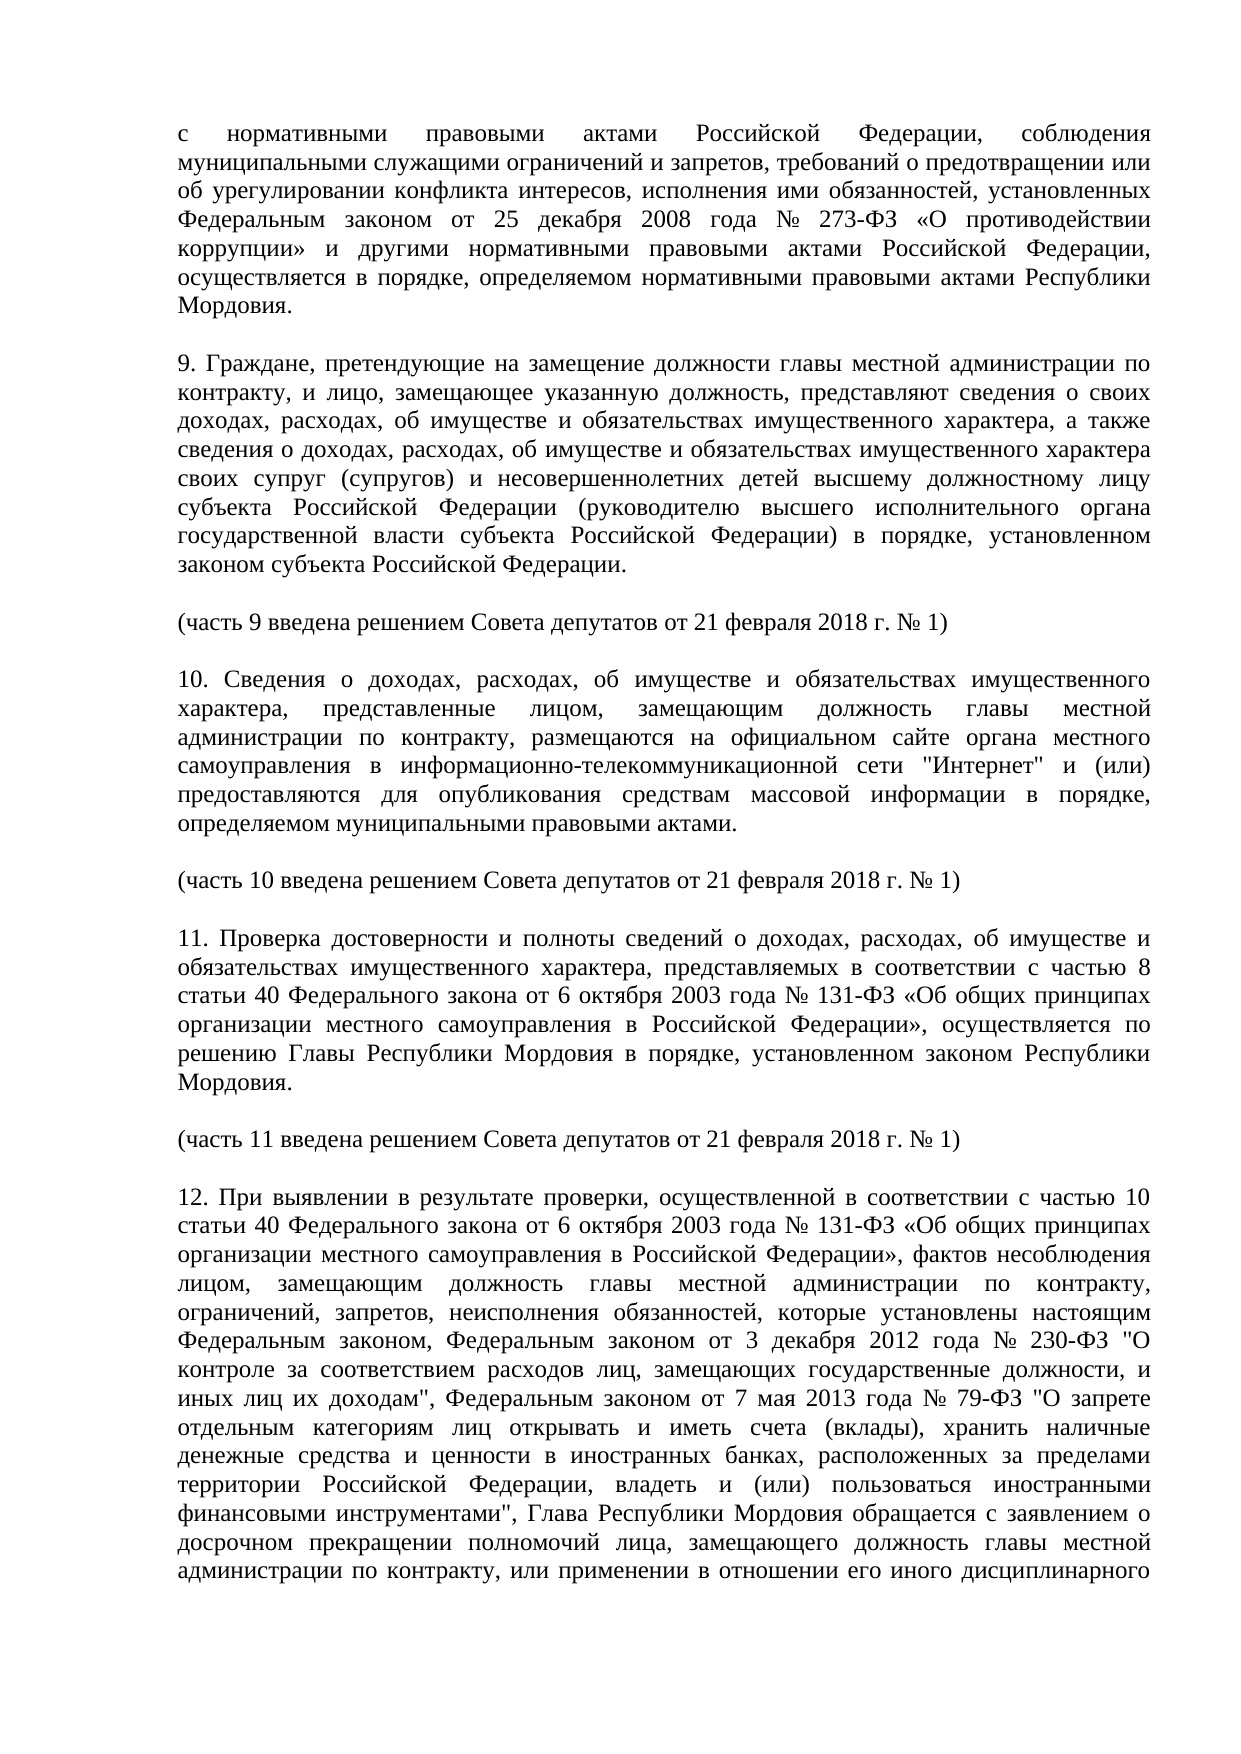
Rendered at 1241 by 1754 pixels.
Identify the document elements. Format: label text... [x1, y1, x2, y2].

text 10. Сведения о доходах, расходах, об имуществе и обязательствах имущественного характера, представленные лицом, замещающим должность главы местной администрации по контракту, размещаются на официальном сайте органа местного самоуправления в информационно-телекоммуникационной сети "Интернет" и (или) предоставляются для опубликования средствам массовой информации в порядке, определяемом муниципальными правовыми актами. [177, 664, 1152, 837]
text 9. Граждане, претендующие на замещение должности главы местной администрации по контракту, и лицо, замещающее указанную должность, представляют сведения о своих доходах, расходах, об имуществе и обязательствах имущественного характера, а также сведения о доходах, расходах, об имуществе и обязательствах имущественного характера своих супруг (супругов) и несовершеннолетних детей высшему должностному лицу субъекта Российской Федерации (руководителю высшего исполнительного органа государственной власти субъекта Российской Федерации) в порядке, установленном законом субъекта Российской Федерации. [177, 348, 1152, 578]
text (часть 9 введена решением Совета депутатов от 21 февраля 2018 г. № 1) [177, 607, 1152, 636]
text (часть 11 введена решением Совета депутатов от 21 февраля 2018 г. № 1) [177, 1124, 1152, 1153]
text 11. Проверка достоверности и полноты сведений о доходах, расходах, об имуществе и обязательствах имущественного характера, представляемых в соответствии с частью 8 статьи 40 Федерального закона от 6 октября 2003 года № 131-ФЗ «Об общих принципах организации местного самоуправления в Российской Федерации», осуществляется по решению Главы Республики Мордовия в порядке, установленном законом Республики Мордовия. [177, 923, 1152, 1096]
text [177, 118, 1152, 319]
text (часть 10 введена решением Совета депутатов от 21 февраля 2018 г. № 1) [177, 866, 1152, 894]
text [177, 1182, 1152, 1584]
